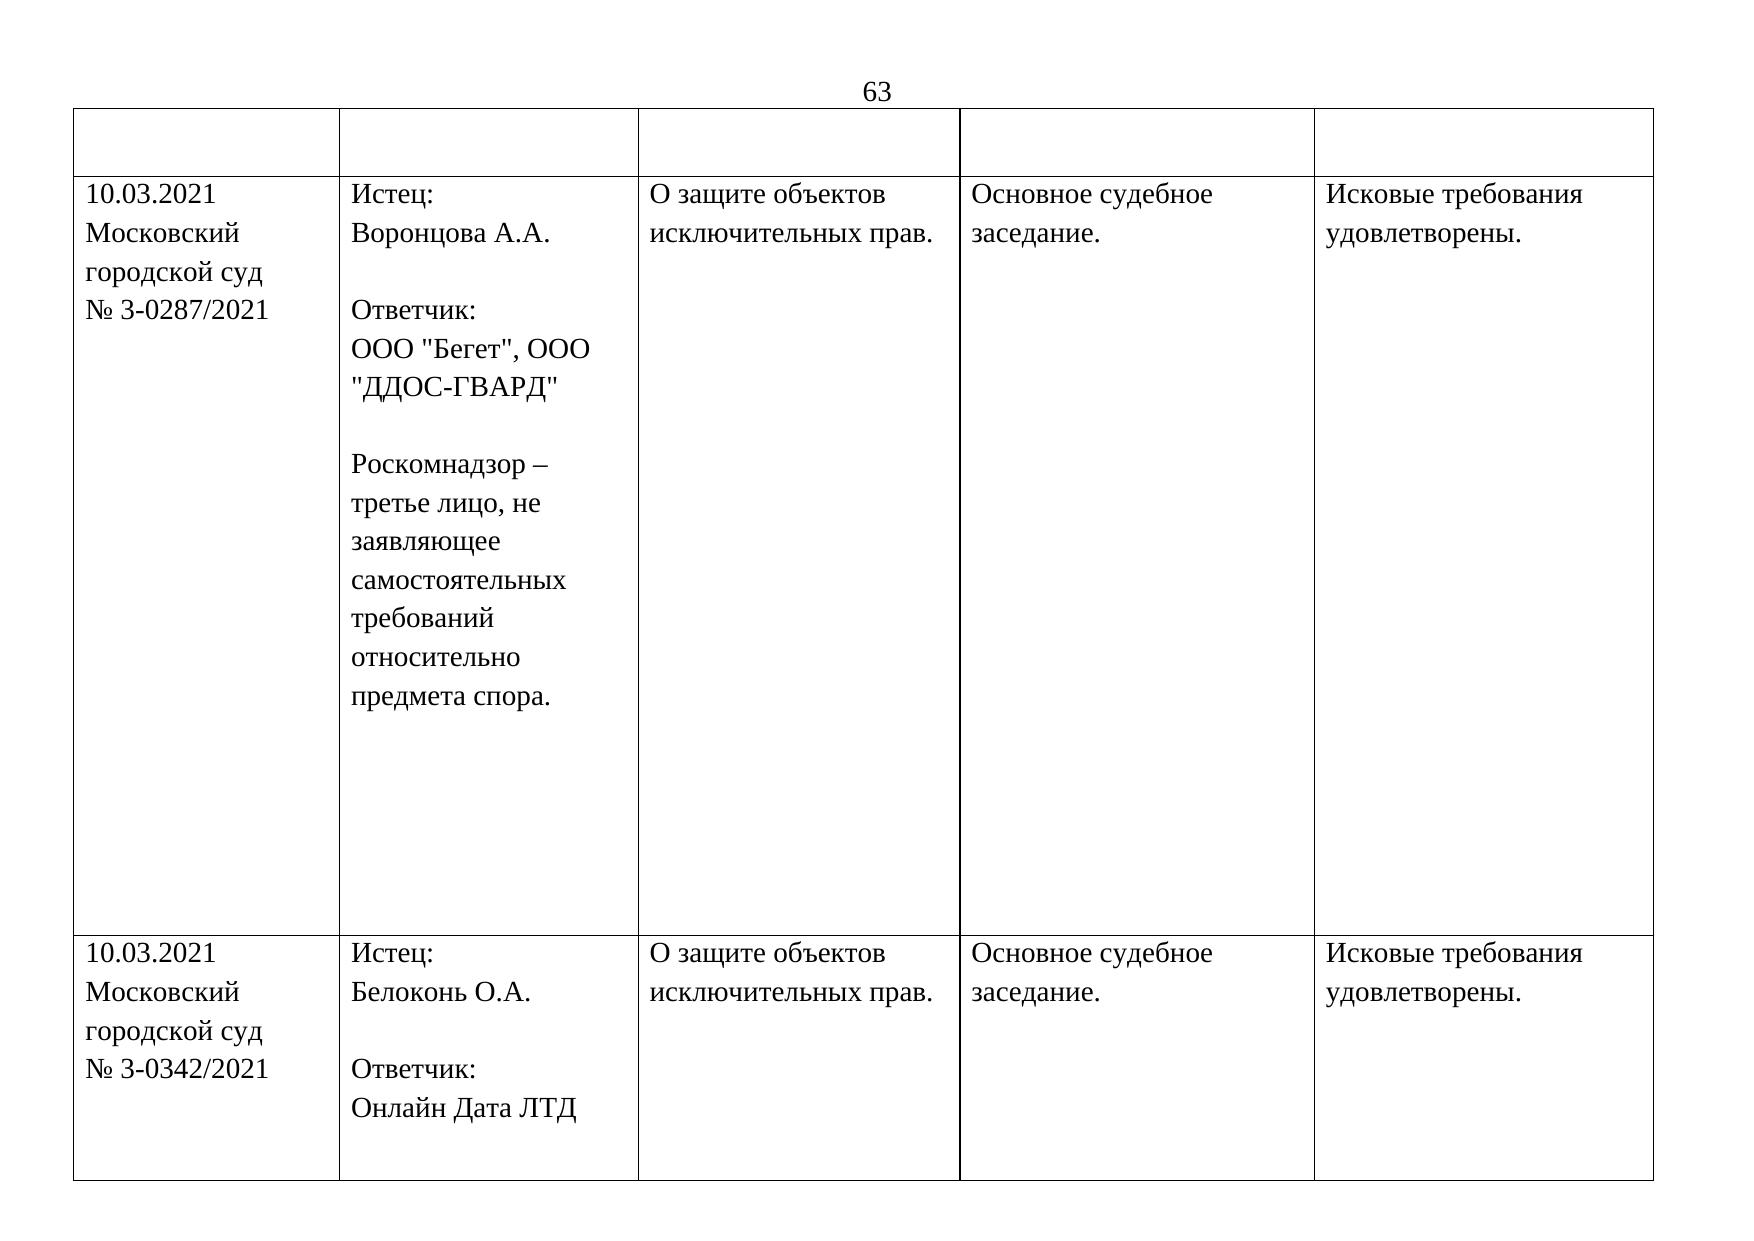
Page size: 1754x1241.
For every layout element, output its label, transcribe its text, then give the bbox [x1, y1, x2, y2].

table_cell 10.03.2021 Московский городской суд № 3-0287/2021 [74, 177, 339, 934]
table_cell Основное судебное заседание. [961, 177, 1314, 934]
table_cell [1315, 936, 1653, 1180]
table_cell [340, 109, 638, 176]
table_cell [639, 936, 959, 1180]
table_cell О защите объектов исключительных прав. [639, 177, 959, 934]
table_cell Истец: Воронцова А.А. Ответчик: ООО "Бегет", ООО "ДДОС-ГВАРД" Роскомнадзор – третье лицо, не заявляющее самостоятельных требований относительно предмета спора. [340, 177, 638, 934]
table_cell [74, 936, 339, 1180]
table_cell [639, 109, 959, 176]
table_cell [961, 936, 1314, 1180]
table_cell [961, 109, 1314, 176]
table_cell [74, 109, 339, 176]
table_cell Исковые требования удовлетворены. [1315, 177, 1653, 934]
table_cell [340, 936, 638, 1180]
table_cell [1315, 109, 1653, 176]
